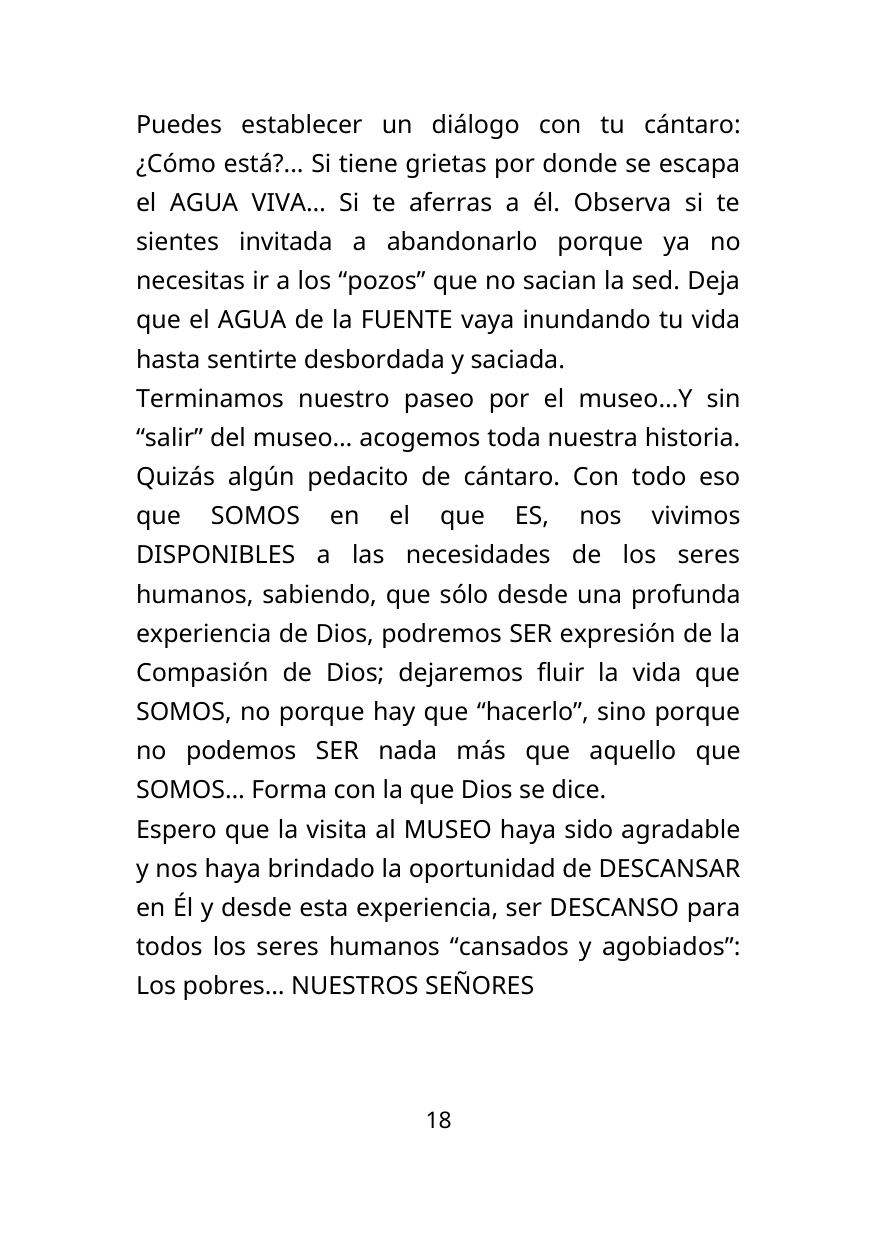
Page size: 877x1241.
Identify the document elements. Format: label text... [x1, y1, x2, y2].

text Terminamos nuestro paseo por el museo…Y sin “salir” del museo… acogemos toda nuestra historia. Quizás algún pedacito de cántaro. Con todo eso que SOMOS en el que ES, nos vivimos DISPONIBLES a las necesidades de los seres humanos, sabiendo, que sólo desde una profunda experiencia de Dios, podremos SER expresión de la Compasión de Dios; dejaremos fluir la vida que SOMOS, no porque hay que “hacerlo”, sino porque no podemos SER nada más que aquello que SOMOS… Forma con la que Dios se dice. [136, 381, 741, 806]
text Espero que la visita al MUSEO haya sido agradable y nos haya brindado la oportunidad de DESCANSAR en Él y desde esta experiencia, ser DESCANSO para todos los seres humanos “cansados y agobiados”: Los pobres… NUESTROS SEÑORES [136, 811, 741, 1002]
text Puedes establecer un diálogo con tu cántaro: ¿Cómo está?... Si tiene grietas por donde se escapa el AGUA VIVA… Si te aferras a él. Observa si te sientes invitada a abandonarlo porque ya no necesitas ir a los “pozos” que no sacian la sed. Deja que el AGUA de la FUENTE vaya inundando tu vida hasta sentirte desbordada y saciada. [136, 106, 741, 375]
